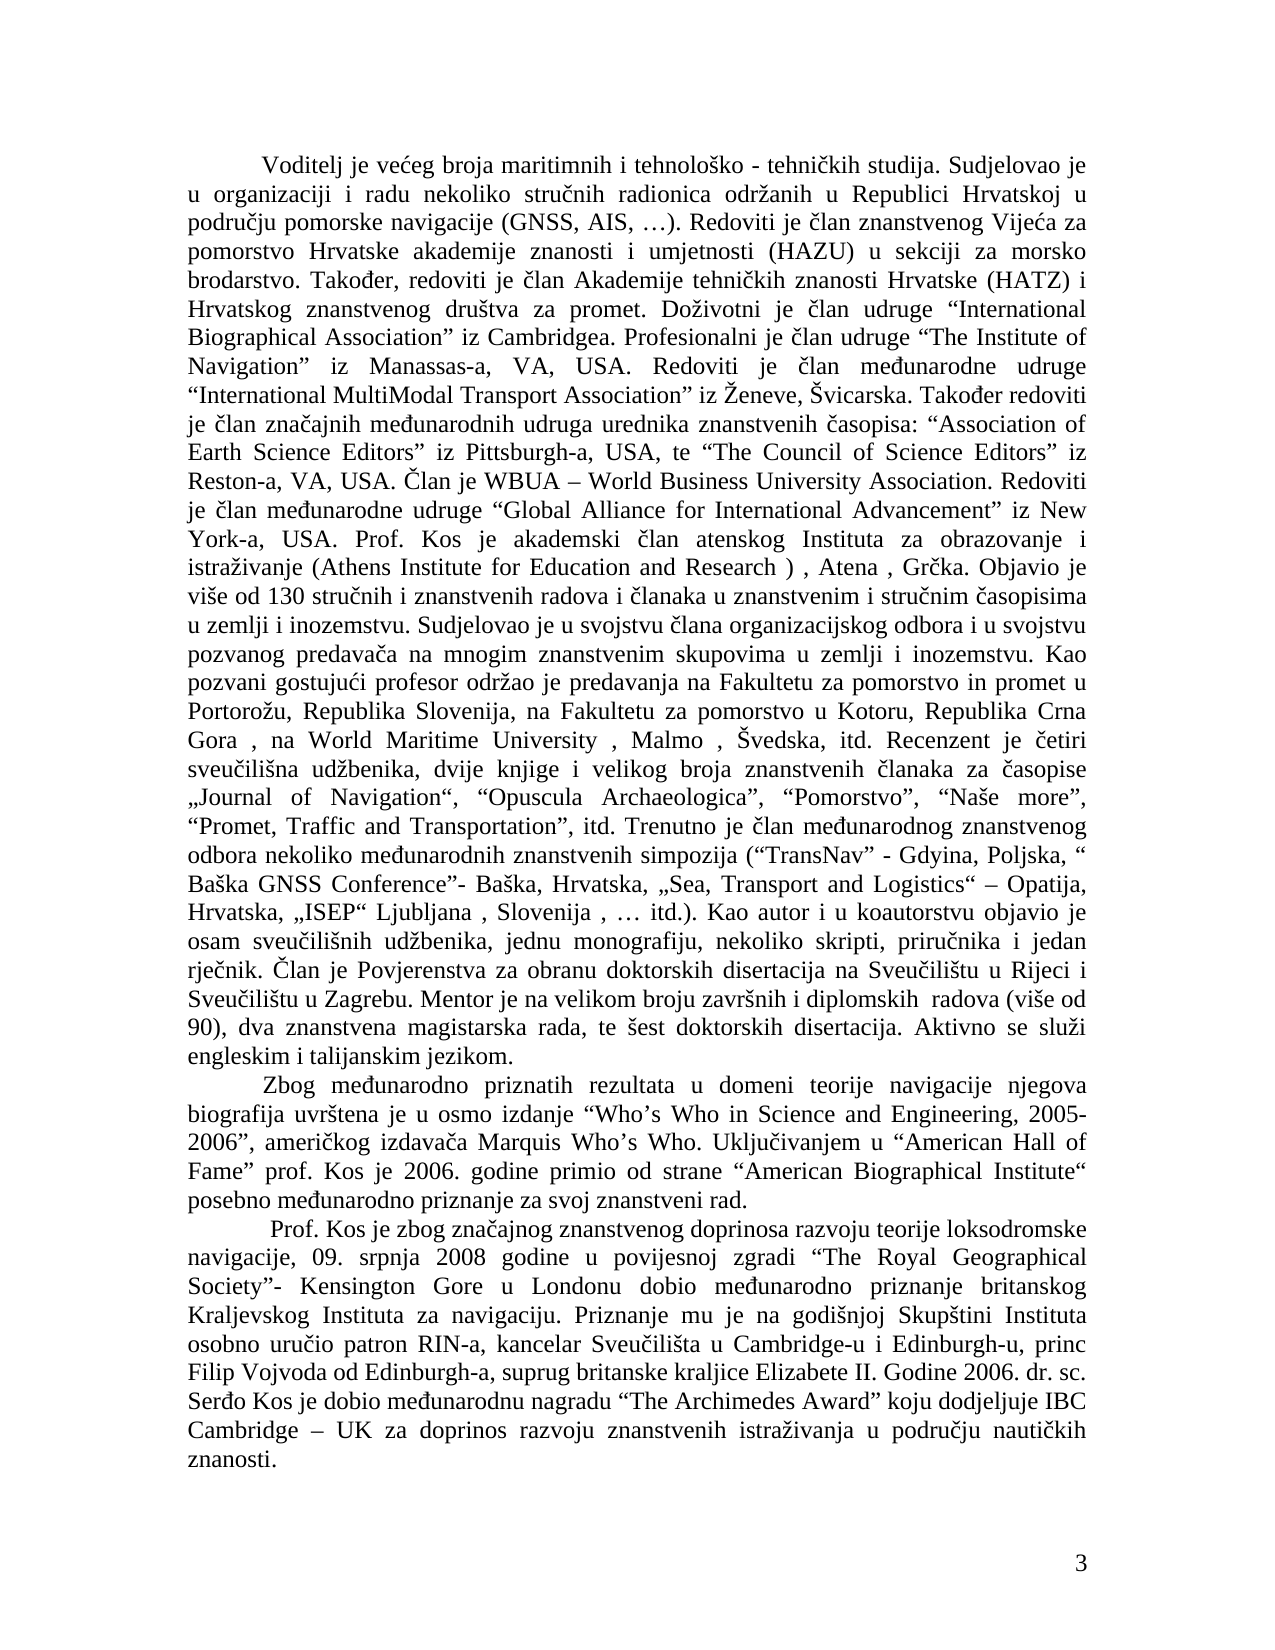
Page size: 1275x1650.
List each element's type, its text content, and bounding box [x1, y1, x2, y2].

text Voditelj je većeg broja maritimnih i tehnološko - tehničkih studija. Sudjelovao je u organizaciji i radu nekoliko stručnih radionica održanih u Republici Hrvatskoj u području pomorske navigacije (GNSS, AIS, …). Redoviti je član znanstvenog Vijeća za pomorstvo Hrvatske akademije znanosti i umjetnosti (HAZU) u sekciji za morsko brodarstvo. Također, redoviti je član Akademije tehničkih znanosti Hrvatske (HATZ) i Hrvatskog znanstvenog društva za promet. Doživotni je član udruge “International Biographical Association” iz Cambridgea. Profesionalni je član udruge “The Institute of Navigation” iz Manassas-a, VA, USA. Redoviti je član međunarodne udruge “International MultiModal Transport Association” iz Ženeve, Švicarska. Također redoviti je član značajnih međunarodnih udruga urednika znanstvenih časopisa: “Association of Earth Science Editors” iz Pittsburgh-a, USA, te “The Council of Science Editors” iz Reston-a, VA, USA. Član je WBUA – World Business University Association. Redoviti je član međunarodne udruge “Global Alliance for International Advancement” iz New York-a, USA. Prof. Kos je akademski član atenskog Instituta za obrazovanje i istraživanje (Athens Institute for Education and Research ) , Atena , Grčka. Objavio je više od 130 stručnih i znanstvenih radova i članaka u znanstvenim i stručnim časopisima u zemlji i inozemstvu. Sudjelovao je u svojstvu člana organizacijskog odbora i u svojstvu pozvanog predavača na mnogim znanstvenim skupovima u zemlji i inozemstvu. Kao pozvani gostujući profesor održao je predavanja na Fakultetu za pomorstvo in promet u Portorožu, Republika Slovenija, na Fakultetu za pomorstvo u Kotoru, Republika Crna Gora , na World Maritime University , Malmo , Švedska, itd. Recenzent je četiri sveučilišna udžbenika, dvije knjige i velikog broja znanstvenih članaka za časopise „Journal of Navigation“, “Opuscula Archaeologica”, “Pomorstvo”, “Naše more”, “Promet, Traffic and Transportation”, itd. Trenutno je član međunarodnog znanstvenog odbora nekoliko međunarodnih znanstvenih simpozija (“TransNav” - Gdyina, Poljska, “ Baška GNSS Conference”- Baška, Hrvatska, „Sea, Transport and Logistics“ – Opatija, Hrvatska, „ISEP“ Ljubljana , Slovenija , … itd.). Kao autor i u koautorstvu objavio je osam sveučilišnih udžbenika, jednu monografiju, nekoliko skripti, priručnika i jedan rječnik. Član je Povjerenstva za obranu doktorskih disertacija na Sveučilištu u Rijeci i Sveučilištu u Zagrebu. Mentor je na velikom broju završnih i diplomskih radova (više od 90), dva znanstvena magistarska rada, te šest doktorskih disertacija. Aktivno se služi engleskim i talijanskim jezikom. [187, 150, 1087, 1070]
text Prof. Kos je zbog značajnog znanstvenog doprinosa razvoju teorije loksodromske navigacije, 09. srpnja 2008 godine u povijesnoj zgradi “The Royal Geographical Society”- Kensington Gore u Londonu dobio međunarodno priznanje britanskog Kraljevskog Instituta za navigaciju. Priznanje mu je na godišnjoj Skupštini Instituta osobno uručio patron RIN-a, kancelar Sveučilišta u Cambridge-u i Edinburgh-u, princ Filip Vojvoda od Edinburgh-a, suprug britanske kraljice Elizabete II. Godine 2006. dr. sc. Serđo Kos je dobio međunarodnu nagradu “The Archimedes Award” koju dodjeljuje IBC Cambridge – UK za doprinos razvoju znanstvenih istraživanja u području nautičkih znanosti. [187, 1214, 1087, 1472]
text Zbog međunarodno priznatih rezultata u domeni teorije navigacije njegova biografija uvrštena je u osmo izdanje “Who’s Who in Science and Engineering, 2005-2006”, američkog izdavača Marquis Who’s Who. Uključivanjem u “American Hall of Fame” prof. Kos je 2006. godine primio od strane “American Biographical Institute“ posebno međunarodno priznanje za svoj znanstveni rad. [187, 1070, 1087, 1214]
